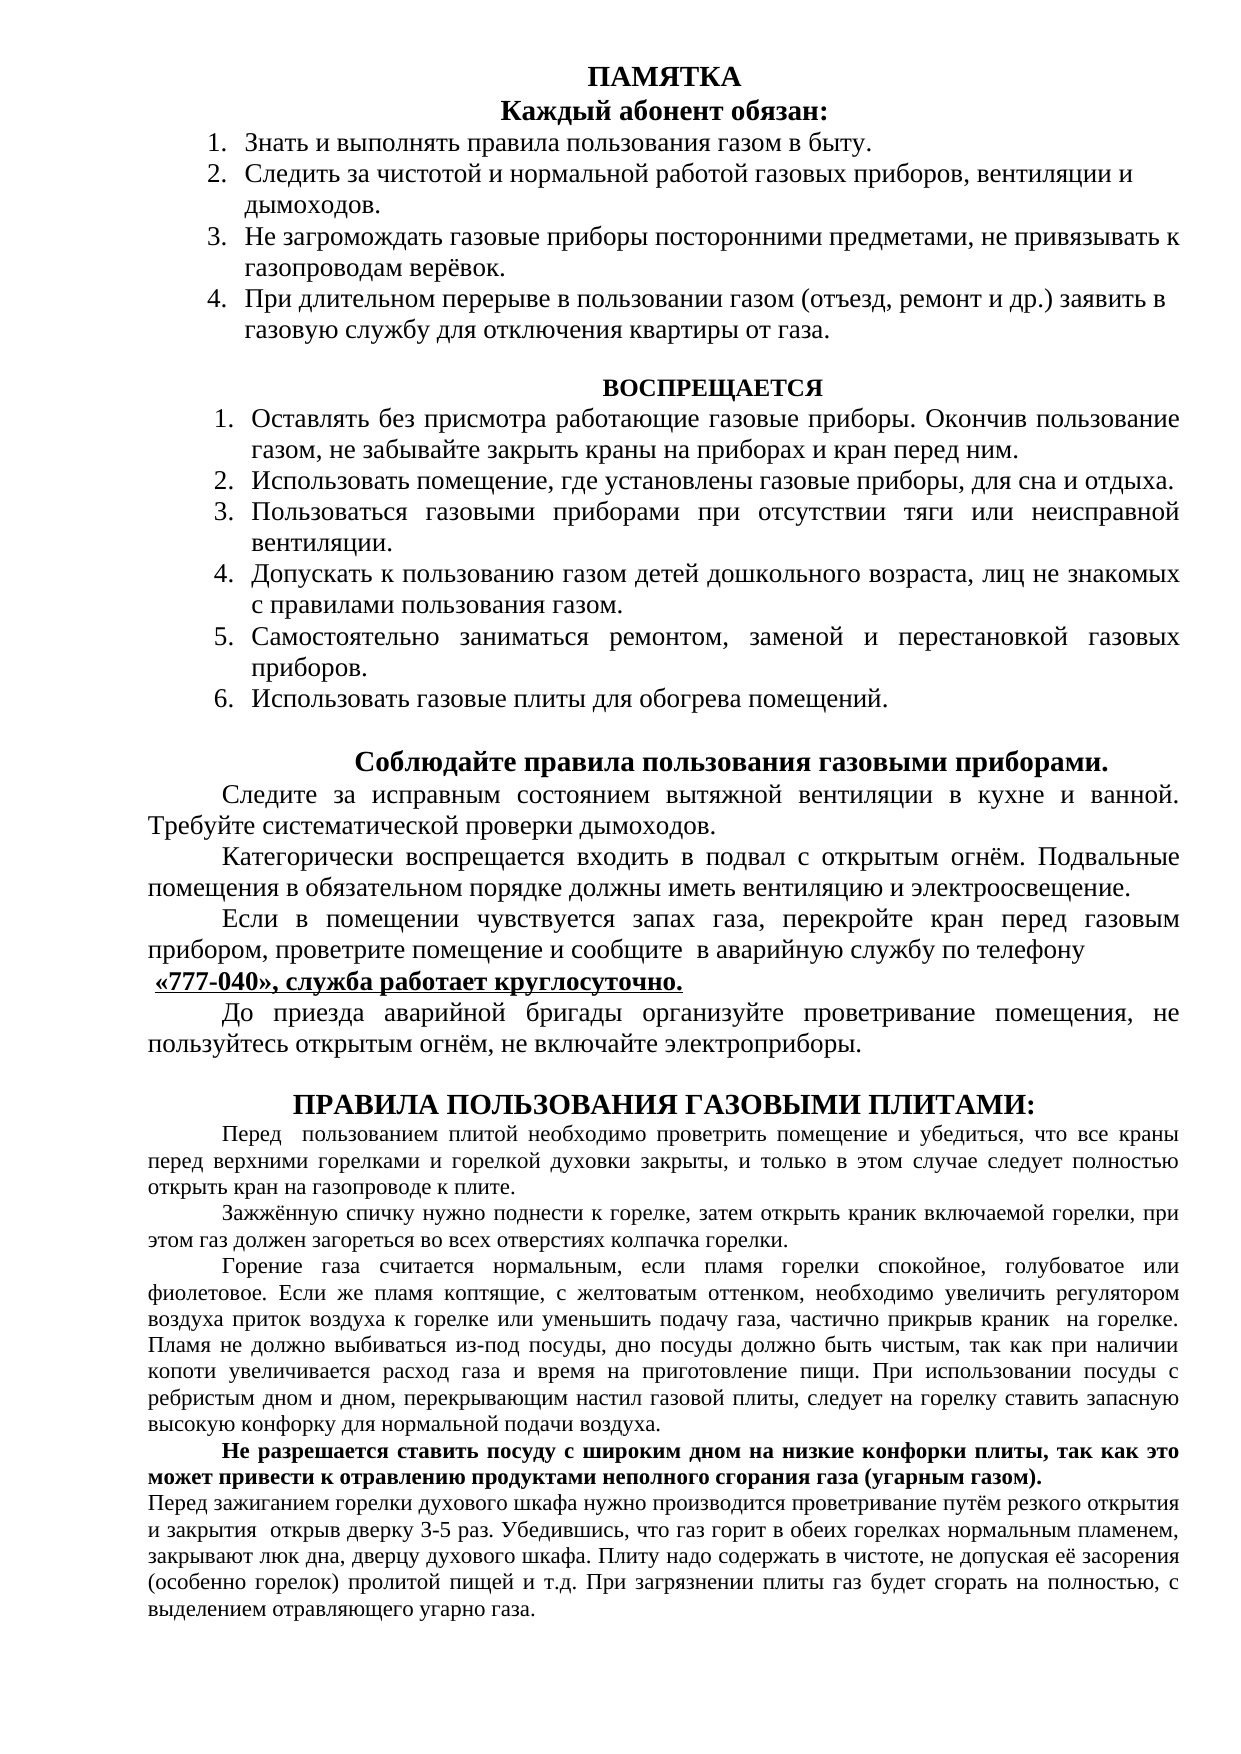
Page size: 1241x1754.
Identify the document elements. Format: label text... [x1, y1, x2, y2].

text Не разрешается ставить посуду с широким дном на низкие конфорки плиты, так как это может привести к отравлению продуктами неполного сгорания газа (угарным газом). [148, 1437, 1181, 1489]
text ПРАВИЛА ПОЛЬЗОВАНИЯ ГАЗОВЫМИ ПЛИТАМИ: [148, 1087, 1181, 1120]
text Перед зажиганием горелки духового шкафа нужно производится проветривание путём резкого открытия и закрытия открыв дверку 3-5 раз. Убедившись, что газ горит в обеих горелках нормальным пламенем, закрывают люк дна, дверцу духового шкафа. Плиту надо содержать в чистоте, не допуская её засорения (особенно горелок) пролитой пищей и т.д. При загрязнении плиты газ будет сгорать на полностью, с выделением отравляющего угарно газа. [148, 1489, 1181, 1621]
text Перед пользованием плитой необходимо проветрить помещение и убедиться, что все краны перед верхними горелками и горелкой духовки закрыты, и только в этом случае следует полностью открыть кран на газопроводе к плите. [148, 1120, 1181, 1199]
text «777-040», служба работает круглосуточно. [148, 965, 1181, 996]
list При длительном перерыве в пользовании газом (отъезд, ремонт и др.) заявить в газовую службу для отключения квартиры от газа. [207, 282, 1181, 344]
list Самостоятельно заниматься ремонтом, заменой и перестановкой газовых приборов. [214, 620, 1181, 682]
text ВОСПРЕЩАЕТСЯ [244, 373, 1181, 402]
list Использовать газовые плиты для обогрева помещений. [214, 682, 1181, 713]
list Не загромождать газовые приборы посторонними предметами, не привязывать к газопроводам верёвок. [207, 219, 1181, 282]
list Оставлять без присмотра работающие газовые приборы. Окончив пользование газом, не забывайте закрыть краны на приборах и кран перед ним. [214, 402, 1181, 464]
text До приезда аварийной бригады организуйте проветривание помещения, не пользуйтесь открытым огнём, не включайте электроприборы. [148, 996, 1181, 1058]
text Каждый абонент обязан: [148, 93, 1181, 126]
list Следить за чистотой и нормальной работой газовых приборов, вентиляции и дымоходов. [207, 157, 1181, 219]
list Допускать к пользованию газом детей дошкольного возраста, лиц не знакомых с правилами пользования газом. [214, 557, 1181, 620]
text Категорически воспрещается входить в подвал с открытым огнём. Подвальные помещения в обязательном порядке должны иметь вентиляцию и электроосвещение. [148, 840, 1181, 902]
list Знать и выполнять правила пользования газом в быту. [207, 126, 1181, 157]
list Пользоваться газовыми приборами при отсутствии тяги или неисправной вентиляции. [214, 495, 1181, 557]
text Следите за исправным состоянием вытяжной вентиляции в кухне и ванной. Требуйте систематической проверки дымоходов. [148, 778, 1181, 840]
text Если в помещении чувствуется запах газа, перекройте кран перед газовым прибором, проветрите помещение и сообщите в аварийную службу по телефону [148, 902, 1181, 965]
text Зажжённую спичку нужно поднести к горелке, затем открыть краник включаемой горелки, при этом газ должен загореться во всех отверстиях колпачка горелки. [148, 1199, 1181, 1252]
list Использовать помещение, где установлены газовые приборы, для сна и отдыха. [214, 464, 1181, 495]
text Соблюдайте правила пользования газовыми приборами. [282, 744, 1181, 778]
text ПАМЯТКА [148, 59, 1181, 93]
text Горение газа считается нормальным, если пламя горелки спокойное, голубоватое или фиолетовое. Если же пламя коптящие, с желтоватым оттенком, необходимо увеличить регулятором воздуха приток воздуха к горелке или уменьшить подачу газа, частично прикрыв краник на горелке. Пламя не должно выбиваться из-под посуды, дно посуды должно быть чистым, так как при наличии копоти увеличивается расход газа и время на приготовление пищи. При использовании посуды с ребристым дном и дном, перекрывающим настил газовой плиты, следует на горелку ставить запасную высокую конфорку для нормальной подачи воздуха. [148, 1252, 1181, 1437]
